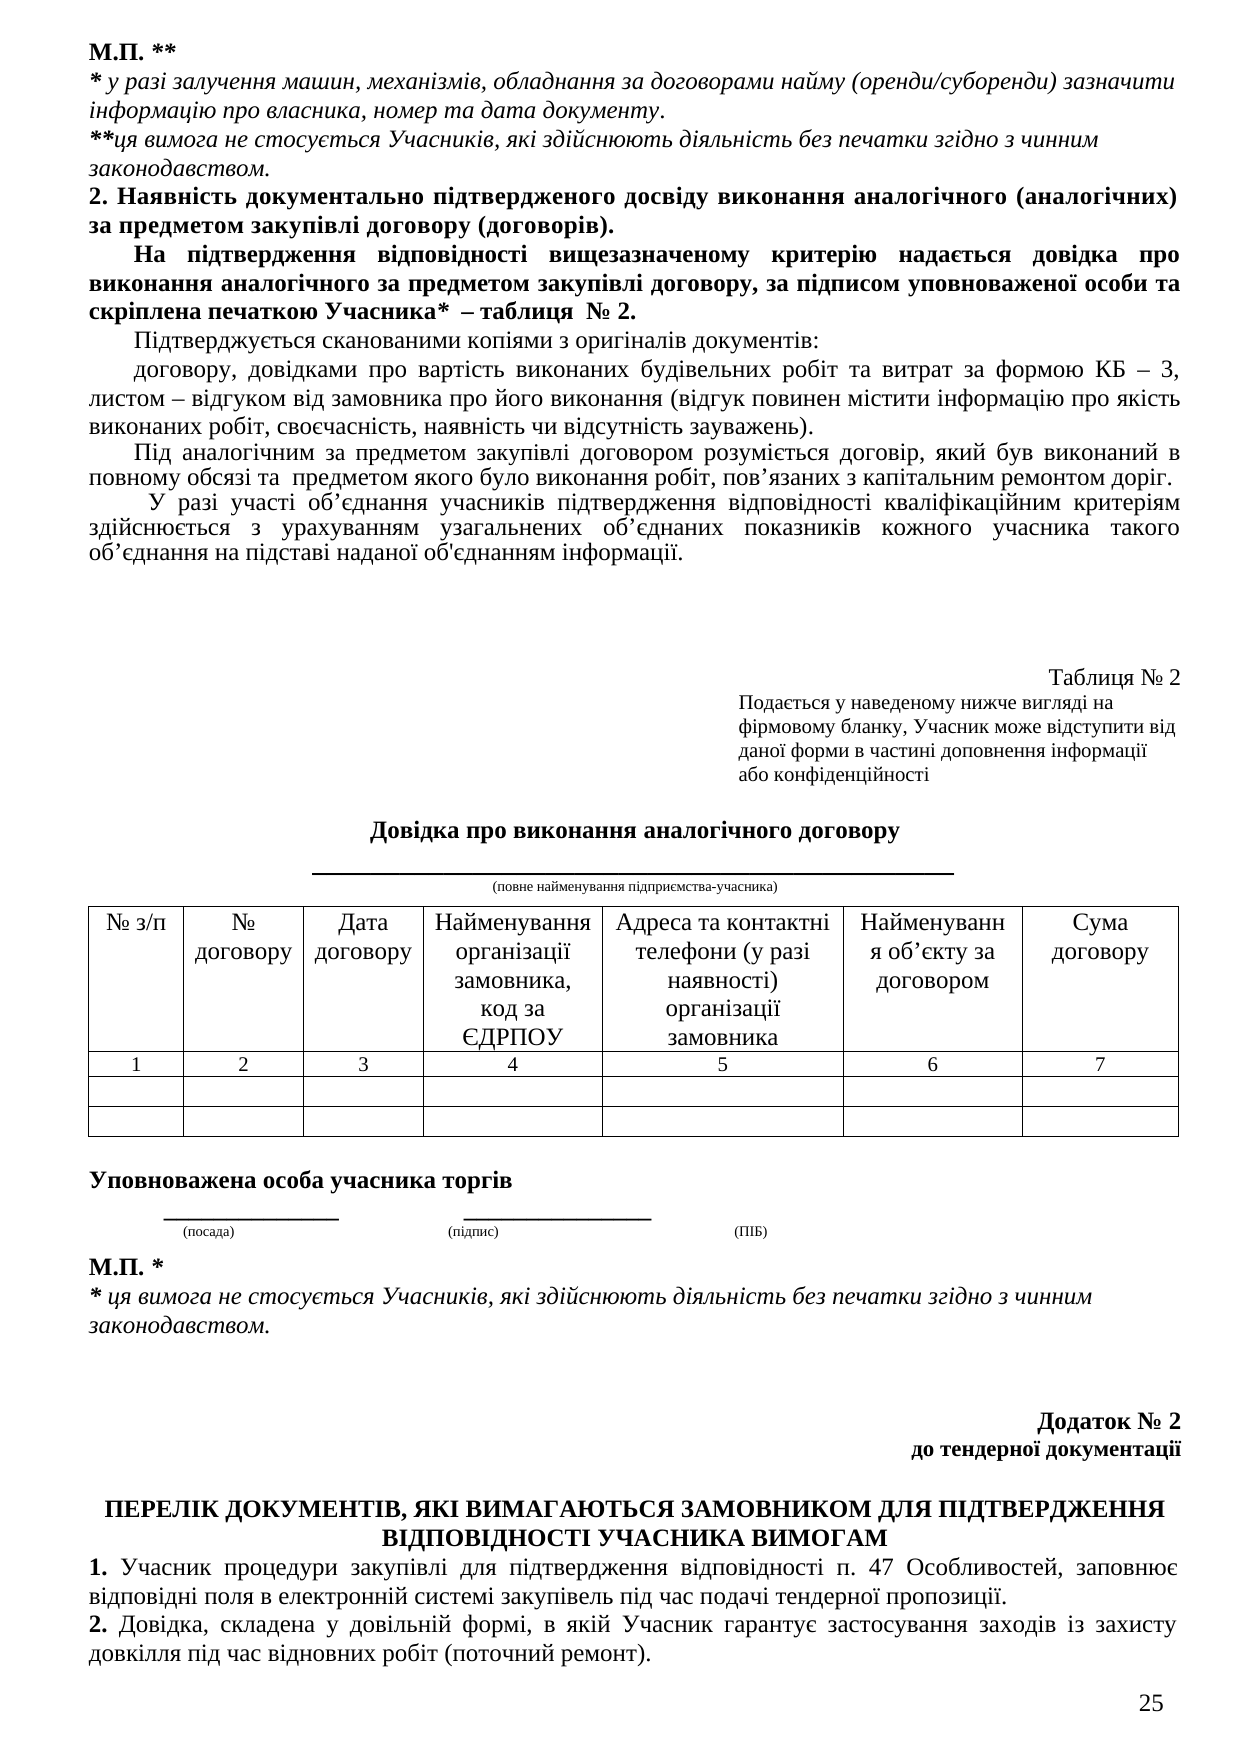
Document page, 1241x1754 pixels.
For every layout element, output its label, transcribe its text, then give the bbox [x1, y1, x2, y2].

table_cell [603, 1077, 843, 1106]
table_header Дата договору [304, 907, 423, 1051]
text * у разі залучення машин, механізмів, обладнання за договорами найму (оренди/суборенди) зазначити інформацію про власника, номер та дата документу. [89, 66, 1181, 124]
text договору, довідками про вартість виконаних будівельних робіт та витрат за формою КБ – 3, листом – відгуком від замовника про його виконання (відгук повинен містити інформацію про якість виконаних робіт, своєчасність, наявність чи відсутність зауважень). [89, 354, 1181, 440]
text Додаток № 2 [89, 1406, 1181, 1435]
text * ця вимога не стосується Учасників, які здійснюють діяльність без печатки згідно з чинним законодавством. [89, 1281, 1181, 1339]
text М.П. ** [89, 37, 1181, 66]
text Підтверджується сканованими копіями з оригіналів документів: [89, 325, 1181, 354]
text У разі участі об’єднання учасників підтвердження відповідності кваліфікаційним критеріям здійснюється з урахуванням узагальнених об’єднаних показників кожного учасника такого об’єднання на підставі наданої об'єднанням інформації. [89, 490, 1181, 565]
table_cell [1023, 1077, 1178, 1106]
table_cell 1 [89, 1052, 183, 1076]
table_cell [603, 1107, 843, 1136]
text Таблиця № 2 [89, 665, 1181, 690]
text 1. Учасник процедури закупівлі для підтвердження відповідності п. 47 Особливостей, заповнює відповідні поля в електронній системі закупівель під час подачі тендерної пропозиції. [89, 1552, 1179, 1609]
table_cell 4 [424, 1052, 602, 1076]
table_cell [184, 1107, 303, 1136]
table_header № договору [184, 907, 303, 1051]
text Довідка про виконання аналогічного договору [89, 815, 1181, 844]
text ПЕРЕЛІК ДОКУМЕНТІВ, ЯКІ ВИМАГАЮТЬСЯ ЗАМОВНИКОМ ДЛЯ ПІДТВЕРДЖЕННЯ ВІДПОВІДНОСТІ УЧАСНИКА ВИМОГАМ [89, 1494, 1181, 1552]
table_cell [844, 1107, 1022, 1136]
table_cell [424, 1107, 602, 1136]
table_cell 2 [184, 1052, 303, 1076]
table_cell [424, 1077, 602, 1106]
table_header Адреса та контактні телефони (у разі наявності) організації замовника [603, 907, 843, 1051]
table_header № з/п [89, 907, 183, 1051]
table_cell 3 [304, 1052, 423, 1076]
text Уповноважена особа учасника торгів [89, 1166, 1181, 1194]
table_cell 7 [1023, 1052, 1178, 1076]
text 2. Довідка, складена у довільній формі, в якій Учасник гарантує застосування заходів із захисту довкілля під час відновних робіт (поточний ремонт). [89, 1609, 1179, 1667]
table_cell [304, 1077, 423, 1106]
text ______________ _______________ [89, 1194, 1181, 1223]
table_cell [89, 1077, 183, 1106]
text ____________________________________________ [89, 844, 1177, 877]
text до тендерної документації [89, 1435, 1181, 1461]
text Під аналогічним за предметом закупівлі договором розуміється договір, який був виконаний в повному обсязі та предметом якого було виконання робіт, пов’язаних з капітальним ремонтом доріг. [89, 440, 1181, 490]
table_header Найменування організації замовника, код за ЄДРПОУ [424, 907, 602, 1051]
table_header Сума договору [1023, 907, 1178, 1051]
text На підтвердження відповідності вищезазначеному критерію надається довідка про виконання аналогічного за предметом закупівлі договору, за підписом уповноваженої особи та скріплена печаткою Учасника* – таблиця № 2. [89, 239, 1181, 325]
table_header Найменування об’єкту за договором [844, 907, 1022, 1051]
table_cell [304, 1107, 423, 1136]
table_cell 6 [844, 1052, 1022, 1076]
table_cell [1023, 1107, 1178, 1136]
text 2. Наявність документально підтвердженого досвіду виконання аналогічного (аналогічних) за предметом закупівлі договору (договорів). [89, 181, 1179, 239]
text (повне найменування підприємства-учасника) [89, 877, 1181, 906]
table_cell 5 [603, 1052, 843, 1076]
text Подається у наведеному нижче вигляді на фірмовому бланку, Учасник може відступити від даної форми в частині доповнення інформації або конфіденційності [738, 690, 1181, 786]
table_cell [89, 1107, 183, 1136]
text **ця вимога не стосується Учасників, які здійснюють діяльність без печатки згідно з чинним законодавством. [89, 124, 1181, 181]
text М.П. * [89, 1252, 1181, 1281]
table_cell [844, 1077, 1022, 1106]
text (посада) (підпис) (ПІБ) [89, 1223, 1181, 1252]
table_cell [184, 1077, 303, 1106]
